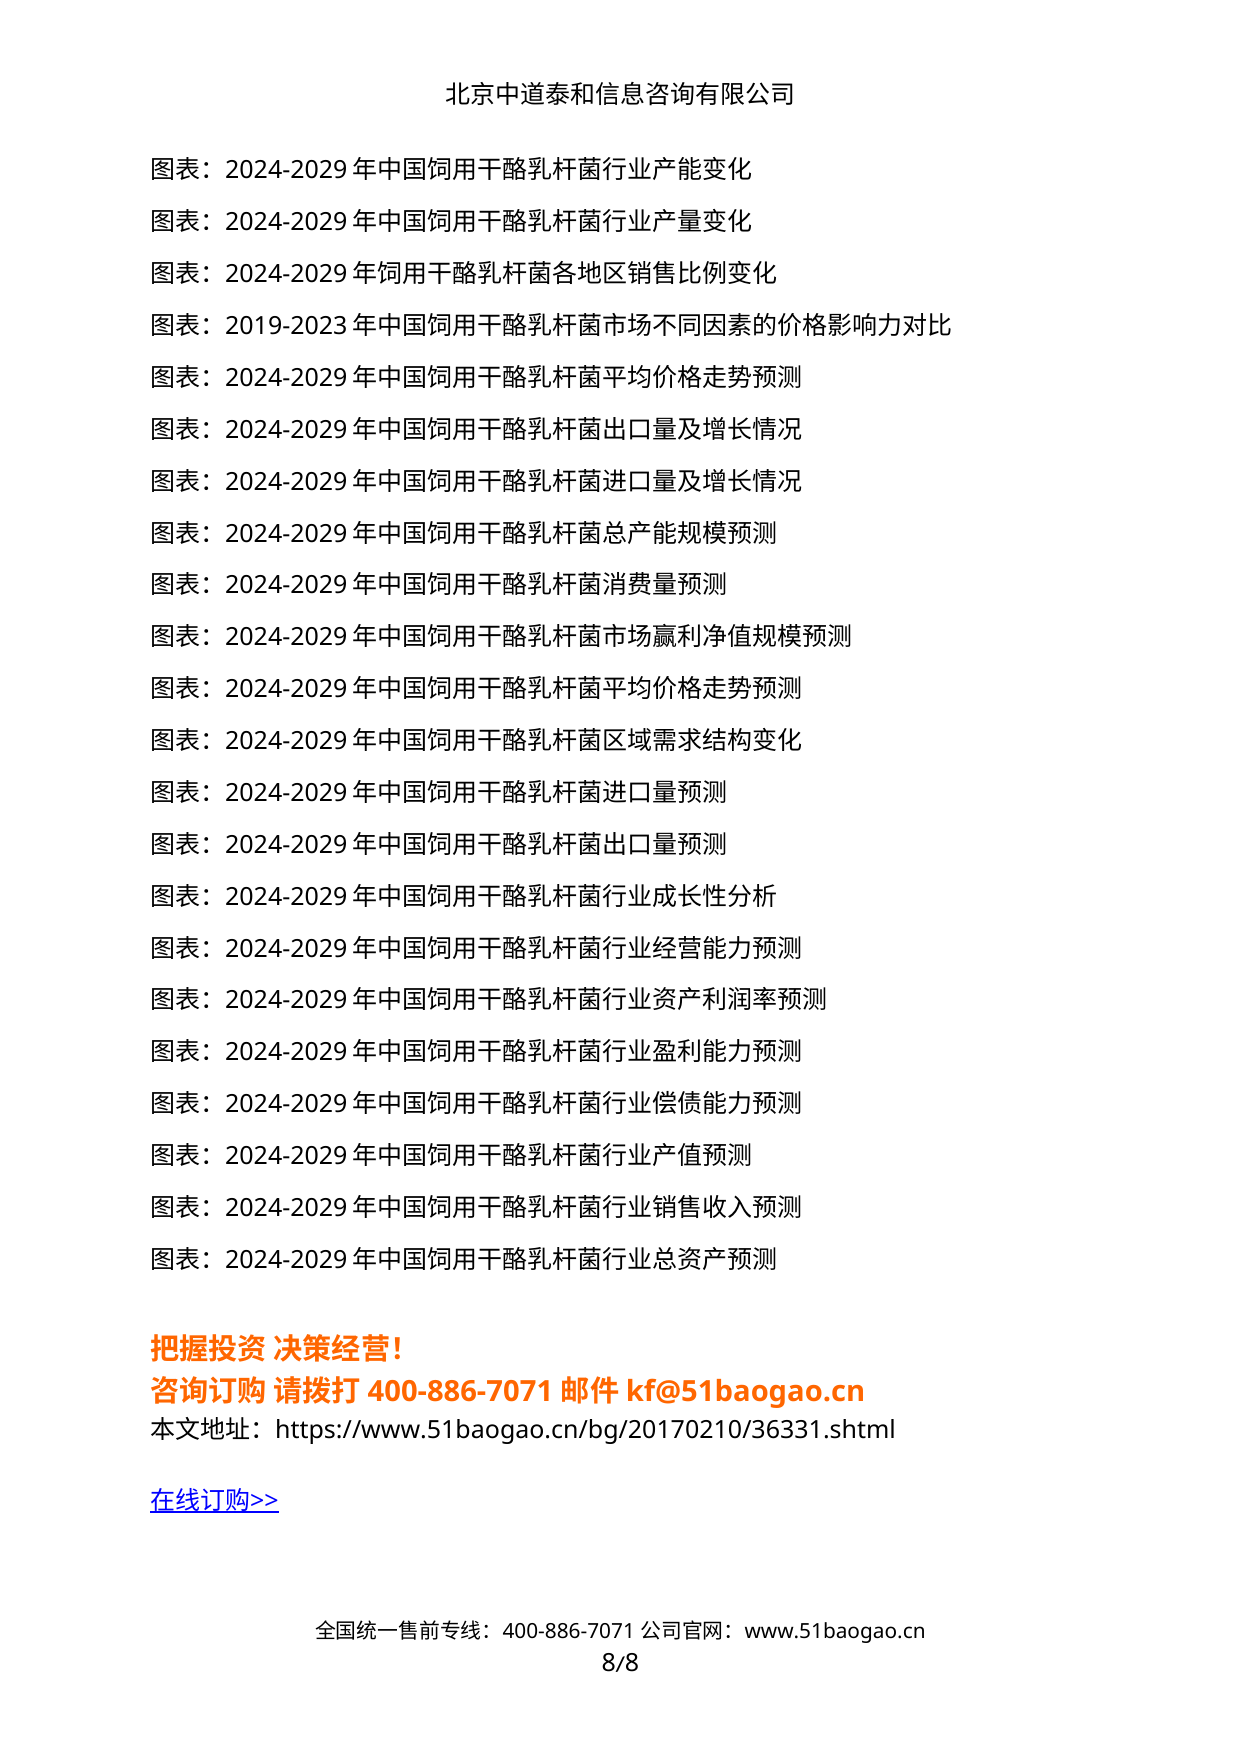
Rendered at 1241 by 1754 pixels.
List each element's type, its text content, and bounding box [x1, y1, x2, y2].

text 图表：2024-2029年中国饲用干酪乳杆菌行业偿债能力预测 [150, 1084, 1090, 1120]
text 图表：2024-2029年中国饲用干酪乳杆菌行业盈利能力预测 [150, 1032, 1090, 1068]
text 在线订购>> [150, 1446, 1090, 1517]
text 图表：2024-2029年中国饲用干酪乳杆菌出口量预测 [150, 824, 1090, 861]
text 把握投资 决策经营！咨询订购 请拨打 400-886-7071 邮件 kf@51baogao.cn本文地址：https://www.51baogao.cn/bg/20170210/36331.shtml [150, 1291, 1090, 1446]
text 图表：2024-2029年中国饲用干酪乳杆菌行业产能变化 [150, 150, 1090, 186]
text 图表：2024-2029年中国饲用干酪乳杆菌出口量及增长情况 [150, 409, 1090, 446]
text 图表：2024-2029年中国饲用干酪乳杆菌平均价格走势预测 [150, 357, 1090, 394]
text 图表：2024-2029年中国饲用干酪乳杆菌行业产量变化 [150, 202, 1090, 238]
text 图表：2024-2029年中国饲用干酪乳杆菌平均价格走势预测 [150, 669, 1090, 705]
text 图表：2024-2029年中国饲用干酪乳杆菌总产能规模预测 [150, 513, 1090, 549]
text 图表：2024-2029年中国饲用干酪乳杆菌进口量及增长情况 [150, 461, 1090, 497]
text 图表：2024-2029年中国饲用干酪乳杆菌行业资产利润率预测 [150, 980, 1090, 1016]
text 图表：2024-2029年中国饲用干酪乳杆菌行业销售收入预测 [150, 1187, 1090, 1224]
text 图表：2019-2023年中国饲用干酪乳杆菌市场不同因素的价格影响力对比 [150, 306, 1090, 342]
text 图表：2024-2029年饲用干酪乳杆菌各地区销售比例变化 [150, 254, 1090, 290]
text 图表：2024-2029年中国饲用干酪乳杆菌行业产值预测 [150, 1136, 1090, 1172]
text 图表：2024-2029年中国饲用干酪乳杆菌行业成长性分析 [150, 876, 1090, 912]
text 图表：2024-2029年中国饲用干酪乳杆菌行业总资产预测 [150, 1239, 1090, 1276]
text 图表：2024-2029年中国饲用干酪乳杆菌进口量预测 [150, 772, 1090, 809]
text 图表：2024-2029年中国饲用干酪乳杆菌行业经营能力预测 [150, 928, 1090, 964]
text 图表：2024-2029年中国饲用干酪乳杆菌消费量预测 [150, 565, 1090, 601]
text 图表：2024-2029年中国饲用干酪乳杆菌区域需求结构变化 [150, 721, 1090, 757]
text 图表：2024-2029年中国饲用干酪乳杆菌市场赢利净值规模预测 [150, 617, 1090, 653]
